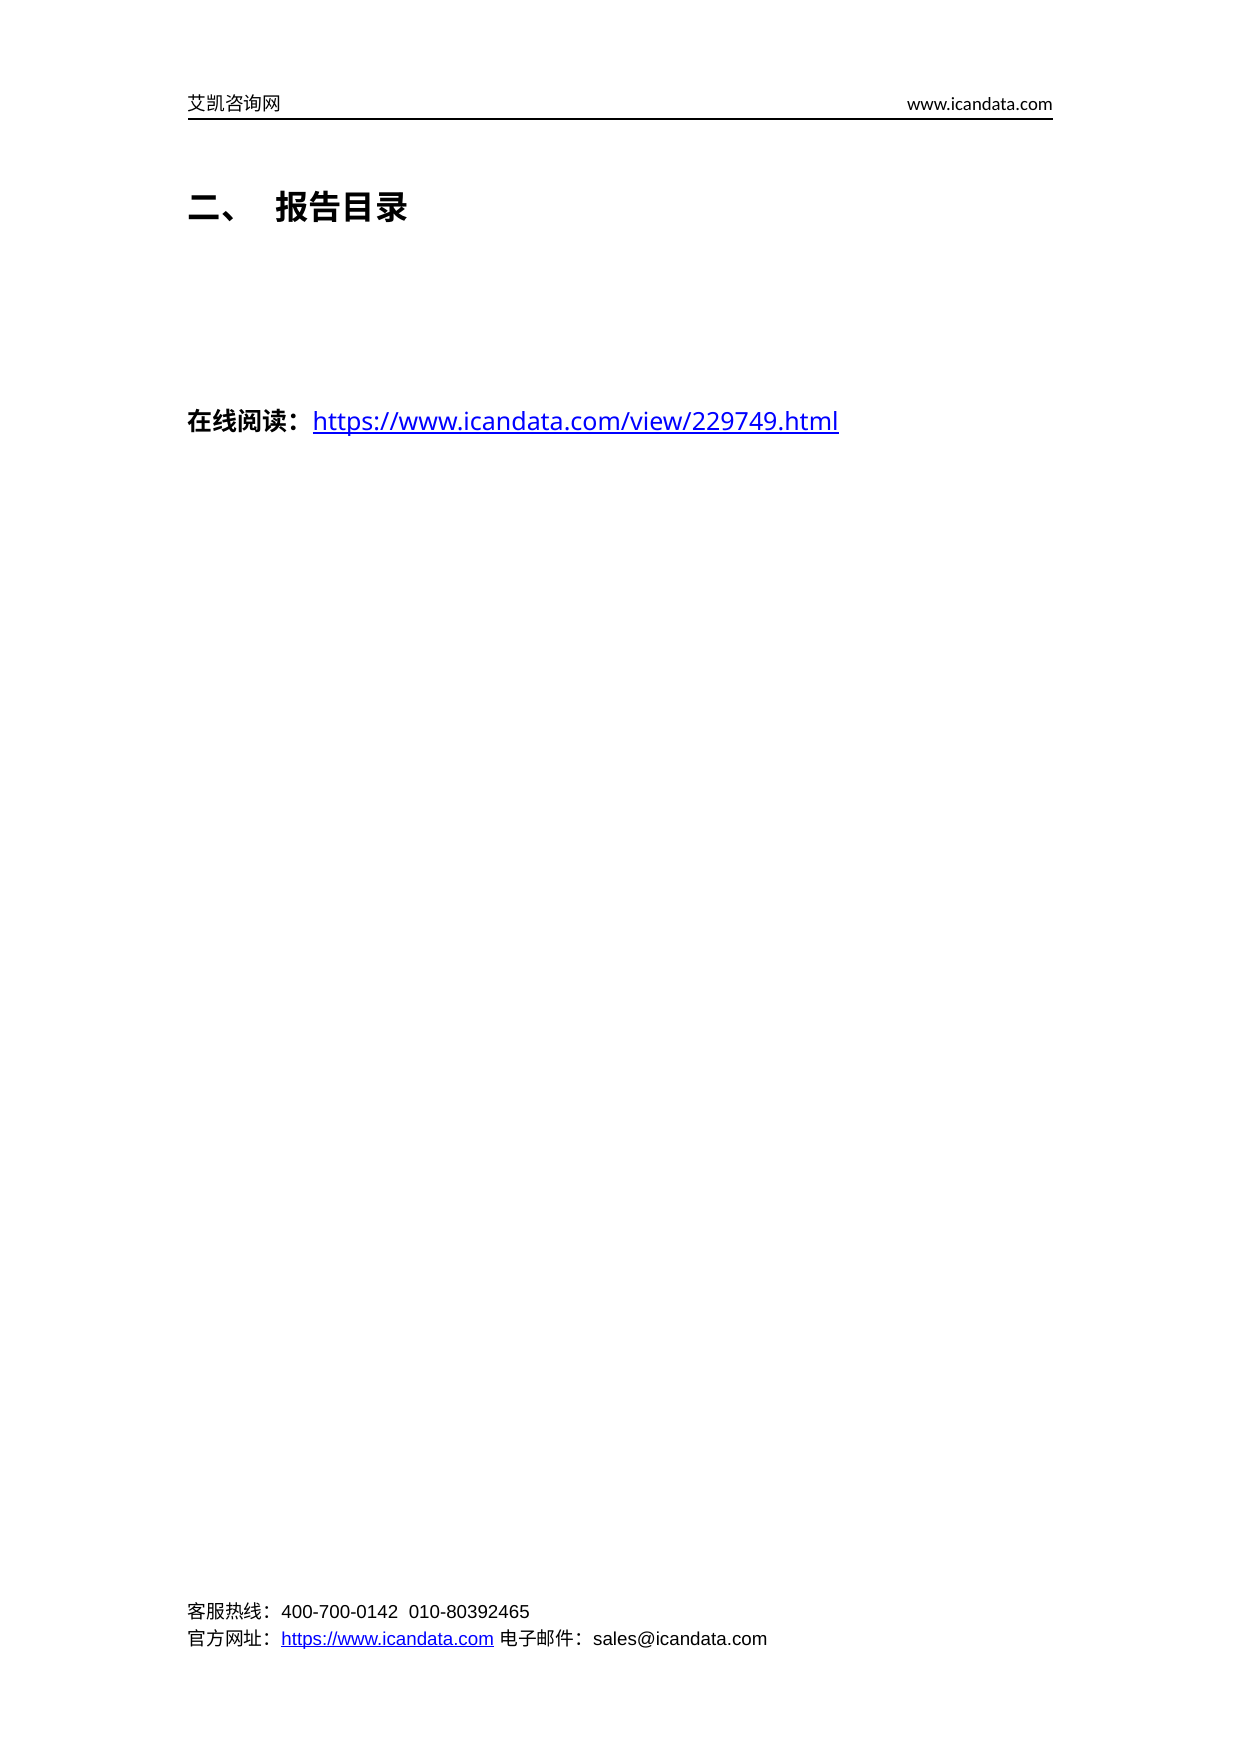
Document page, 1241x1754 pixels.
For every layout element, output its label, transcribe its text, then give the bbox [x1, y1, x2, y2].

text 在线阅读：https://www.icandata.com/view/229749.html [187, 387, 1053, 452]
subtitle 报告目录 [187, 172, 1053, 237]
